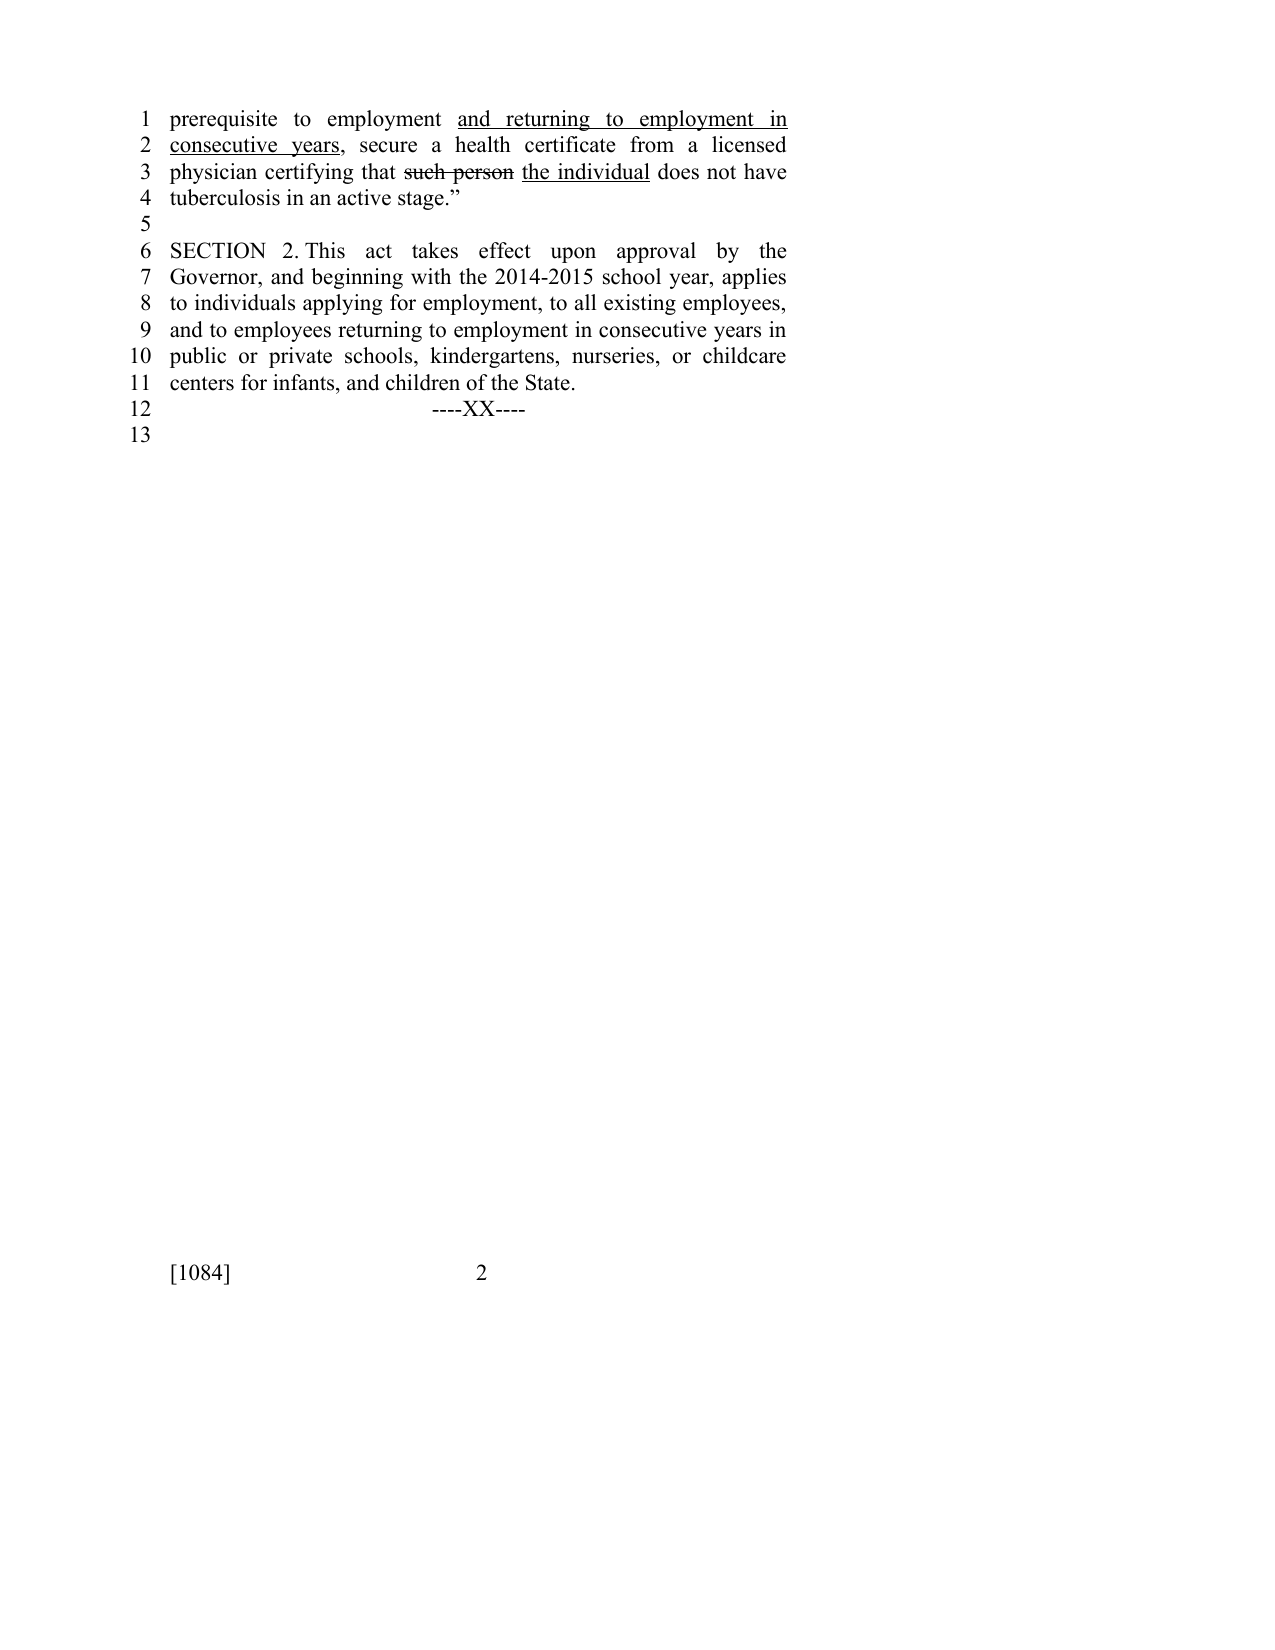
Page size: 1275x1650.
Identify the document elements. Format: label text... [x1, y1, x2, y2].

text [169, 105, 787, 210]
text ----XX---- [169, 395, 787, 421]
text SECTION 2. This act takes effect upon approval by the Governor, and beginning with the 2014-2015 school year, applies to individuals applying for employment, to all existing employees, and to employees returning to employment in consecutive years in public or private schools, kindergartens, nurseries, or childcare centers for infants, and children of the State. [169, 237, 787, 395]
